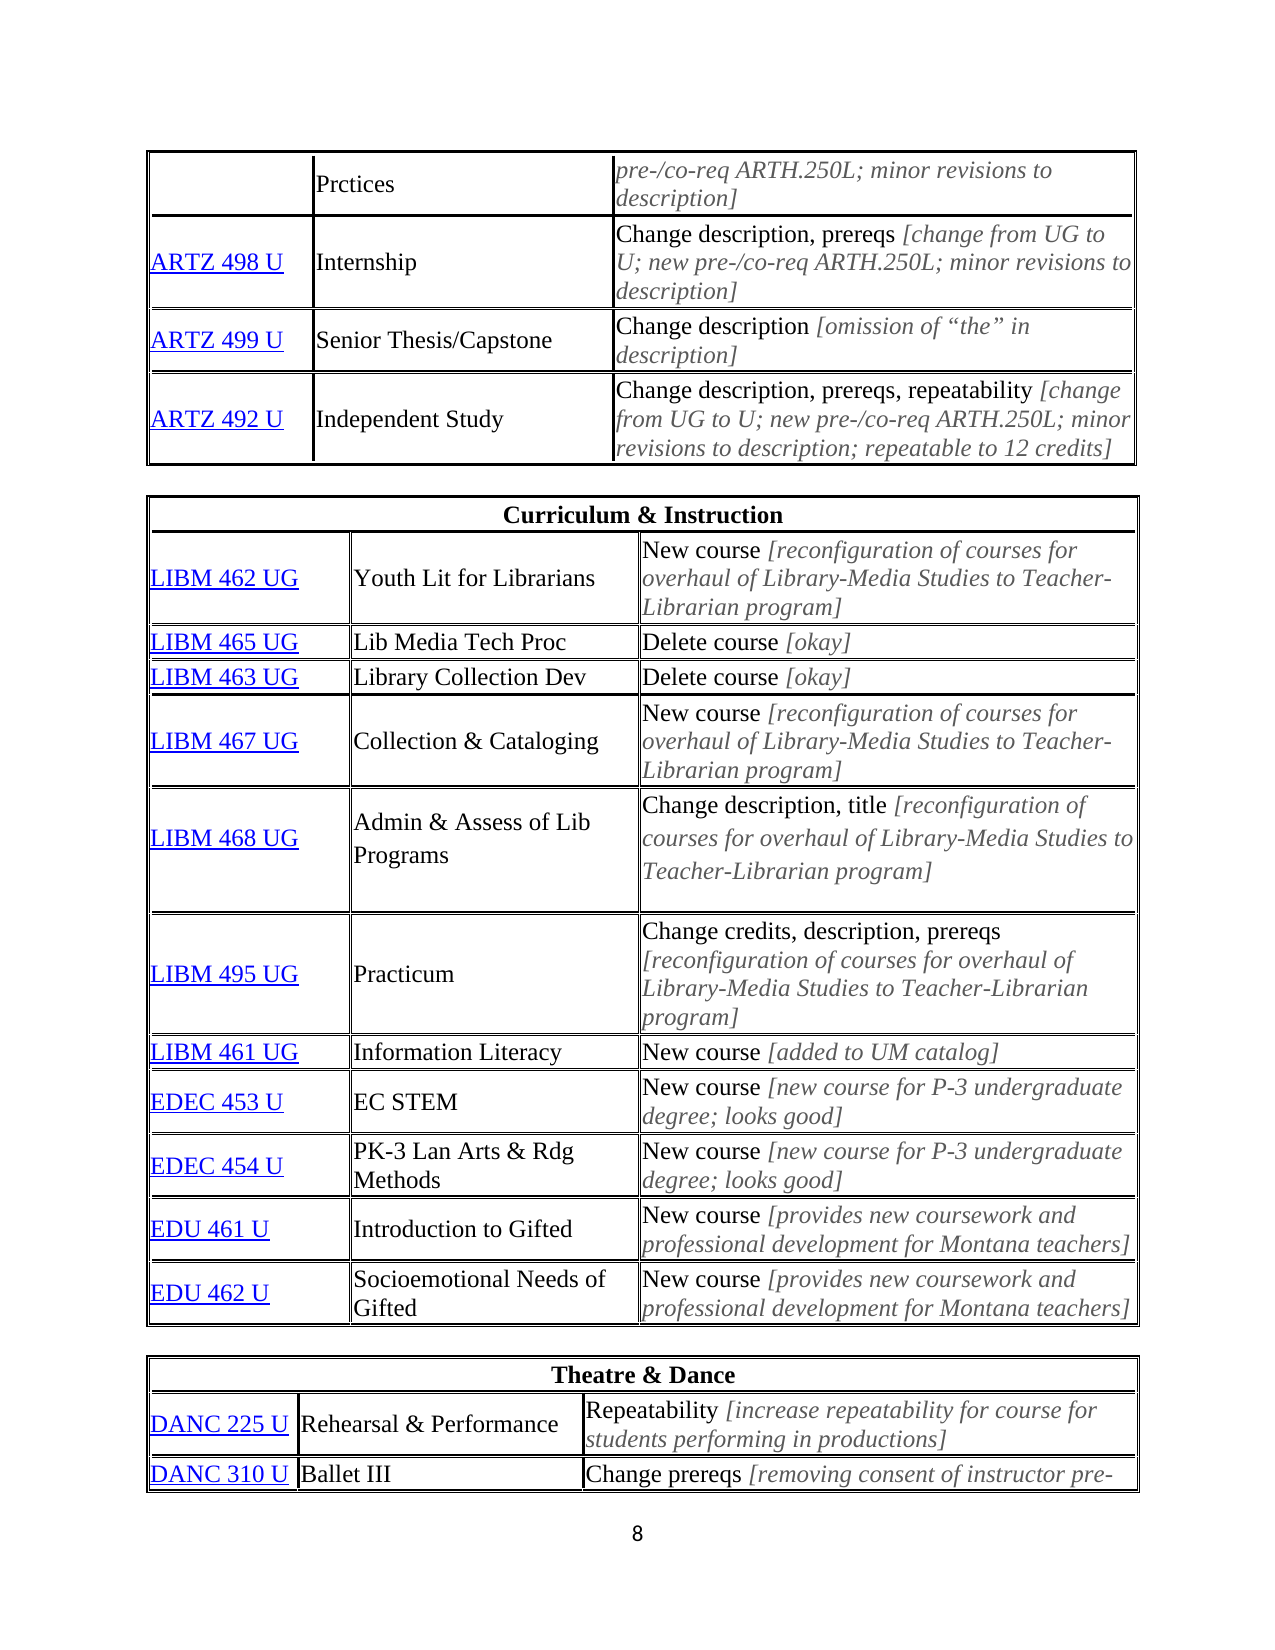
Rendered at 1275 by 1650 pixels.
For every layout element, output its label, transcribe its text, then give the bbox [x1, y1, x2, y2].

table_cell DANC 225 U [150, 1390, 297, 1454]
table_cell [613, 153, 1134, 214]
table_cell Library Collection Dev [352, 661, 638, 693]
table_cell New course [provides new coursework and professional development for Montana teachers] [640, 1259, 1137, 1323]
table_cell DANC 310 U [150, 1454, 298, 1489]
table_cell Senior Thesis/Capstone [315, 310, 612, 370]
table_cell Socioemotional Needs of Gifted [351, 1263, 639, 1323]
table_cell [313, 153, 613, 214]
table_cell EDEC 453 U [148, 1068, 351, 1132]
table_cell Change description [omission of “the” in description] [615, 306, 1134, 370]
table_cell LIBM 467 UG [148, 693, 349, 785]
table_cell LIBM 461 UG [148, 1033, 351, 1068]
table_cell ARTZ 492 U [150, 370, 313, 463]
table_cell Lib Media Tech Proc [352, 626, 638, 658]
table_cell EDU 461 U [150, 1195, 349, 1259]
table_cell Admin & Assess of Lib Programs [352, 789, 638, 911]
table_cell New course [reconfiguration of courses for overhaul of Library-Media Studies to Teacher-Librarian program] [641, 693, 1138, 785]
table_cell Independent Study [313, 374, 613, 463]
table_cell LIBM 468 UG [150, 785, 349, 911]
table_header Curriculum & Instruction [150, 498, 1137, 530]
table_cell New course [added to UM catalog] [640, 1033, 1138, 1068]
table_cell Change description, prereqs, repeatability [change from UG to U; new pre-/co-req ARTH.250L; minor revisions to description; repeatable to 12 credits] [613, 370, 1134, 463]
table_cell Youth Lit for Librarians [352, 533, 638, 623]
table_cell Introduction to Gifted [352, 1199, 638, 1259]
table_cell Delete course [okay] [640, 623, 1138, 658]
table_cell LIBM 465 UG [148, 623, 351, 658]
table_cell Ballet III [298, 1458, 583, 1489]
table_cell Change description, prereqs [change from UG to U; new pre-/co-req ARTH.250L; minor revisions to description] [615, 214, 1134, 306]
table_cell Practicum [352, 915, 638, 1033]
table_cell ARTZ 499 U [150, 306, 312, 370]
table_cell ARTZ 494 U [150, 153, 313, 214]
table_cell Change description, title [reconfiguration of courses for overhaul of Library-Media Studies to Teacher-Librarian program] [641, 785, 1137, 911]
table_cell New course [new course for P-3 undergraduate degree; looks good] [640, 1132, 1138, 1195]
table_cell EC STEM [352, 1071, 638, 1132]
table_cell EDEC 454 U [148, 1132, 351, 1195]
table_cell Change credits, description, prereqs [reconfiguration of courses for overhaul of Library-Media Studies to Teacher-Librarian program] [641, 911, 1137, 1033]
table_cell LIBM 463 UG [148, 658, 351, 693]
table_header Theatre & Dance [150, 1359, 1137, 1390]
table_cell Rehearsal & Performance [300, 1394, 582, 1454]
table_cell Information Literacy [352, 1036, 638, 1068]
table_cell ARTZ 498 U [150, 214, 312, 306]
table_cell Repeatability [increase repeatability for course for students performing in productions] [585, 1390, 1137, 1454]
table_cell New course [provides new coursework and professional development for Montana teachers] [641, 1195, 1137, 1259]
table_cell EDU 462 U [150, 1259, 351, 1323]
table_cell LIBM 462 UG [150, 530, 349, 623]
table_cell PK-3 Lan Arts & Rdg Methods [352, 1135, 638, 1195]
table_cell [583, 1454, 1137, 1489]
table_cell LIBM 495 UG [150, 911, 349, 1033]
table_cell Delete course [okay] [640, 658, 1138, 693]
table_cell Internship [315, 217, 612, 306]
table_cell New course [reconfiguration of courses for overhaul of Library-Media Studies to Teacher-Librarian program] [641, 530, 1137, 623]
table_cell New course [new course for P-3 undergraduate degree; looks good] [640, 1068, 1138, 1132]
table_cell Collection & Cataloging [352, 696, 638, 785]
